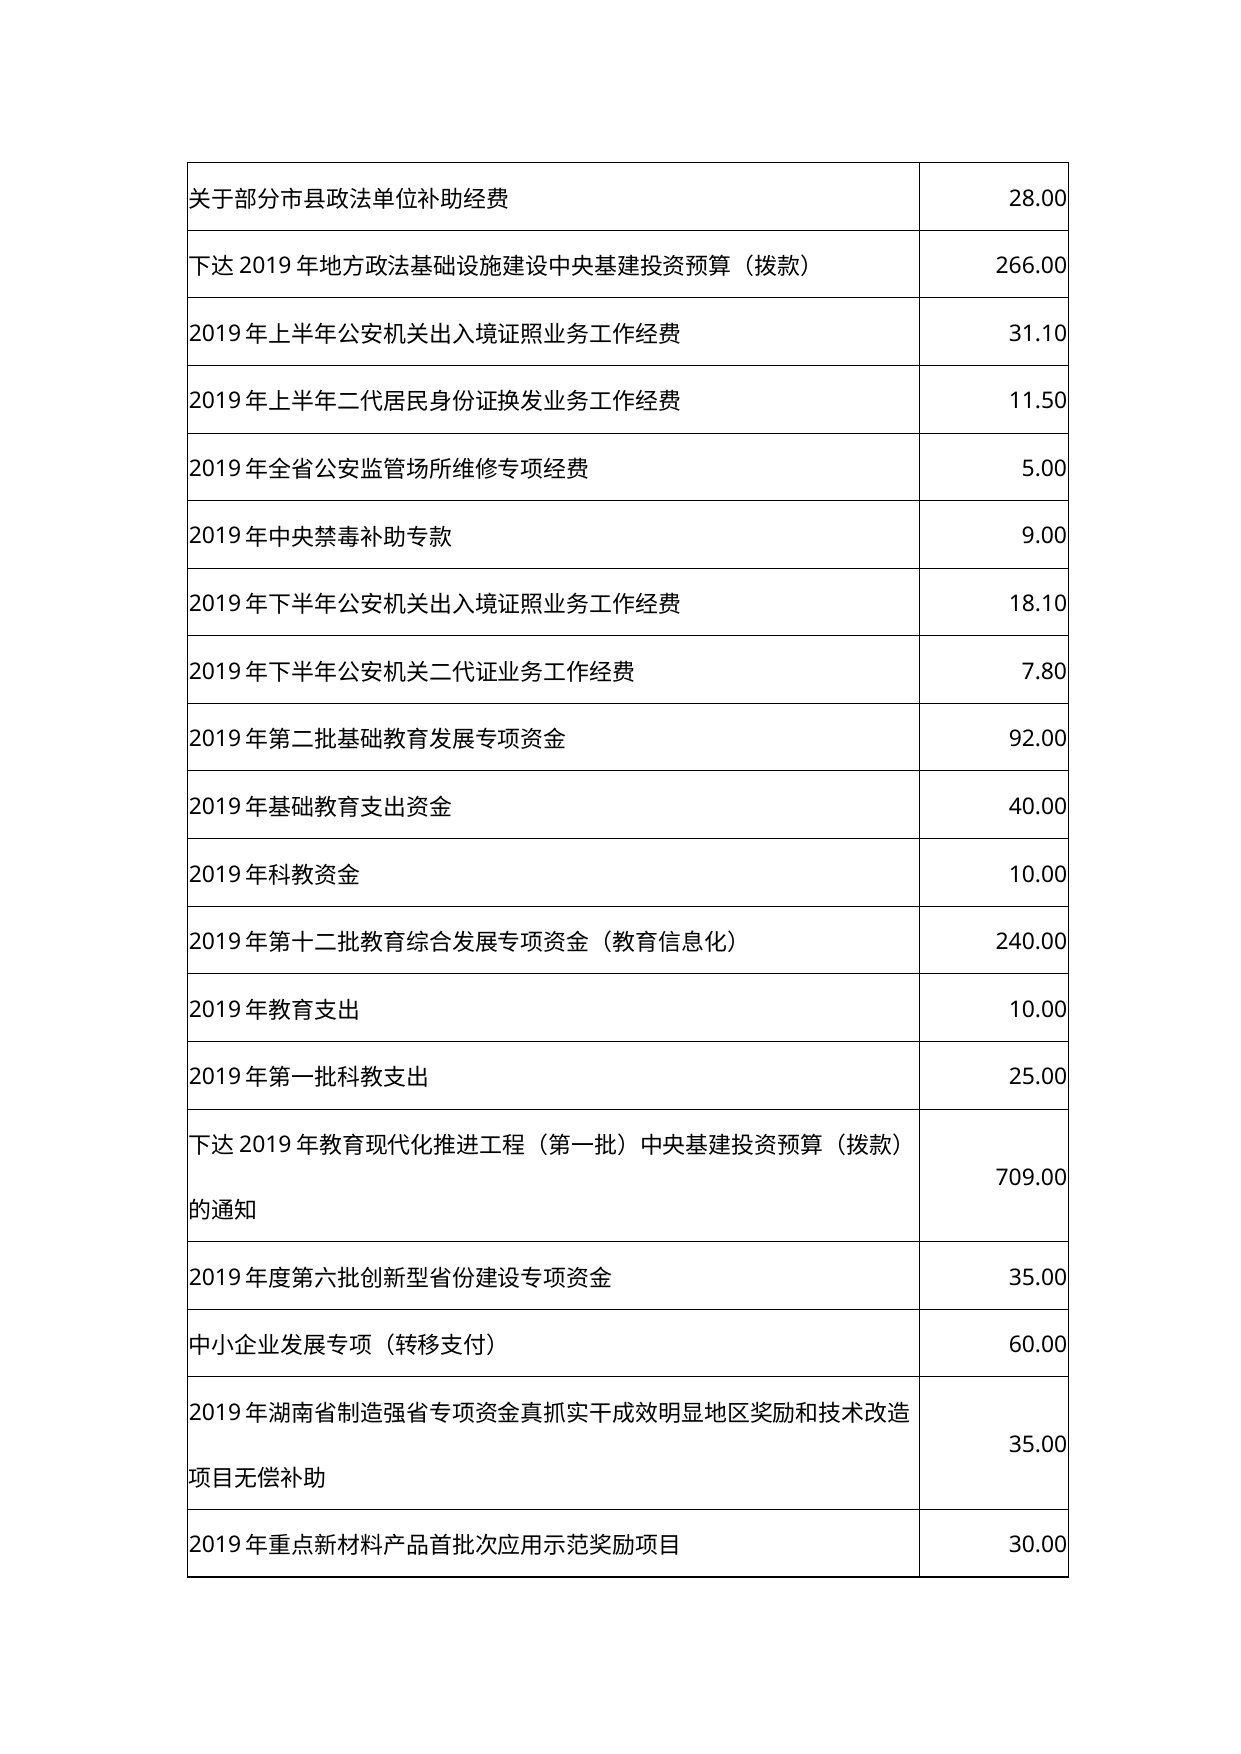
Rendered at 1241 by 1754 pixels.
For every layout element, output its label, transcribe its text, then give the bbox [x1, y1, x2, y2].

table_cell 92.00 [920, 704, 1068, 770]
table_cell 2019年教育支出 [188, 974, 919, 1041]
table_cell 240.00 [920, 907, 1068, 973]
table_cell 2019年湖南省制造强省专项资金真抓实干成效明显地区奖励和技术改造项目无偿补助 [188, 1377, 919, 1509]
table_cell 28.00 [920, 163, 1068, 229]
table_cell 2019年上半年二代居民身份证换发业务工作经费 [188, 366, 919, 432]
table_cell 2019年下半年公安机关出入境证照业务工作经费 [188, 569, 919, 635]
table_cell 266.00 [920, 231, 1068, 297]
table_cell 10.00 [920, 974, 1068, 1041]
table_cell 5.00 [920, 434, 1068, 500]
table_cell 35.00 [920, 1242, 1068, 1309]
table_cell 2019年全省公安监管场所维修专项经费 [188, 434, 919, 500]
table_cell 2019年第十二批教育综合发展专项资金（教育信息化） [188, 907, 919, 973]
table_cell 2019年上半年公安机关出入境证照业务工作经费 [188, 298, 919, 365]
table_cell 2019年度第六批创新型省份建设专项资金 [188, 1242, 919, 1309]
table_cell 25.00 [920, 1042, 1068, 1108]
table_cell 2019年第一批科教支出 [188, 1042, 919, 1108]
table_cell 关于部分市县政法单位补助经费 [188, 163, 919, 229]
table_cell 2019年第二批基础教育发展专项资金 [188, 704, 919, 770]
table_cell 60.00 [920, 1310, 1068, 1376]
table_cell 35.00 [920, 1377, 1068, 1509]
table_cell 下达2019年教育现代化推进工程（第一批）中央基建投资预算（拨款）的通知 [188, 1110, 919, 1241]
table_cell 2019年下半年公安机关二代证业务工作经费 [188, 636, 919, 703]
table_cell 2019年中央禁毒补助专款 [188, 501, 919, 568]
table_cell 18.10 [920, 569, 1068, 635]
table_cell 下达2019年地方政法基础设施建设中央基建投资预算（拨款） [188, 231, 919, 297]
table_cell 40.00 [920, 771, 1068, 838]
table_cell 中小企业发展专项（转移支付） [188, 1310, 919, 1376]
table_cell 2019年重点新材料产品首批次应用示范奖励项目 [188, 1510, 919, 1576]
table_cell 31.10 [920, 298, 1068, 365]
table_cell 2019年科教资金 [188, 839, 919, 906]
table_cell 7.80 [920, 636, 1068, 703]
table_cell 11.50 [920, 366, 1068, 432]
table_cell 709.00 [920, 1110, 1068, 1241]
table_cell 30.00 [920, 1510, 1068, 1576]
table_cell 2019年基础教育支出资金 [188, 771, 919, 838]
table_cell 10.00 [920, 839, 1068, 906]
table_cell 9.00 [920, 501, 1068, 568]
